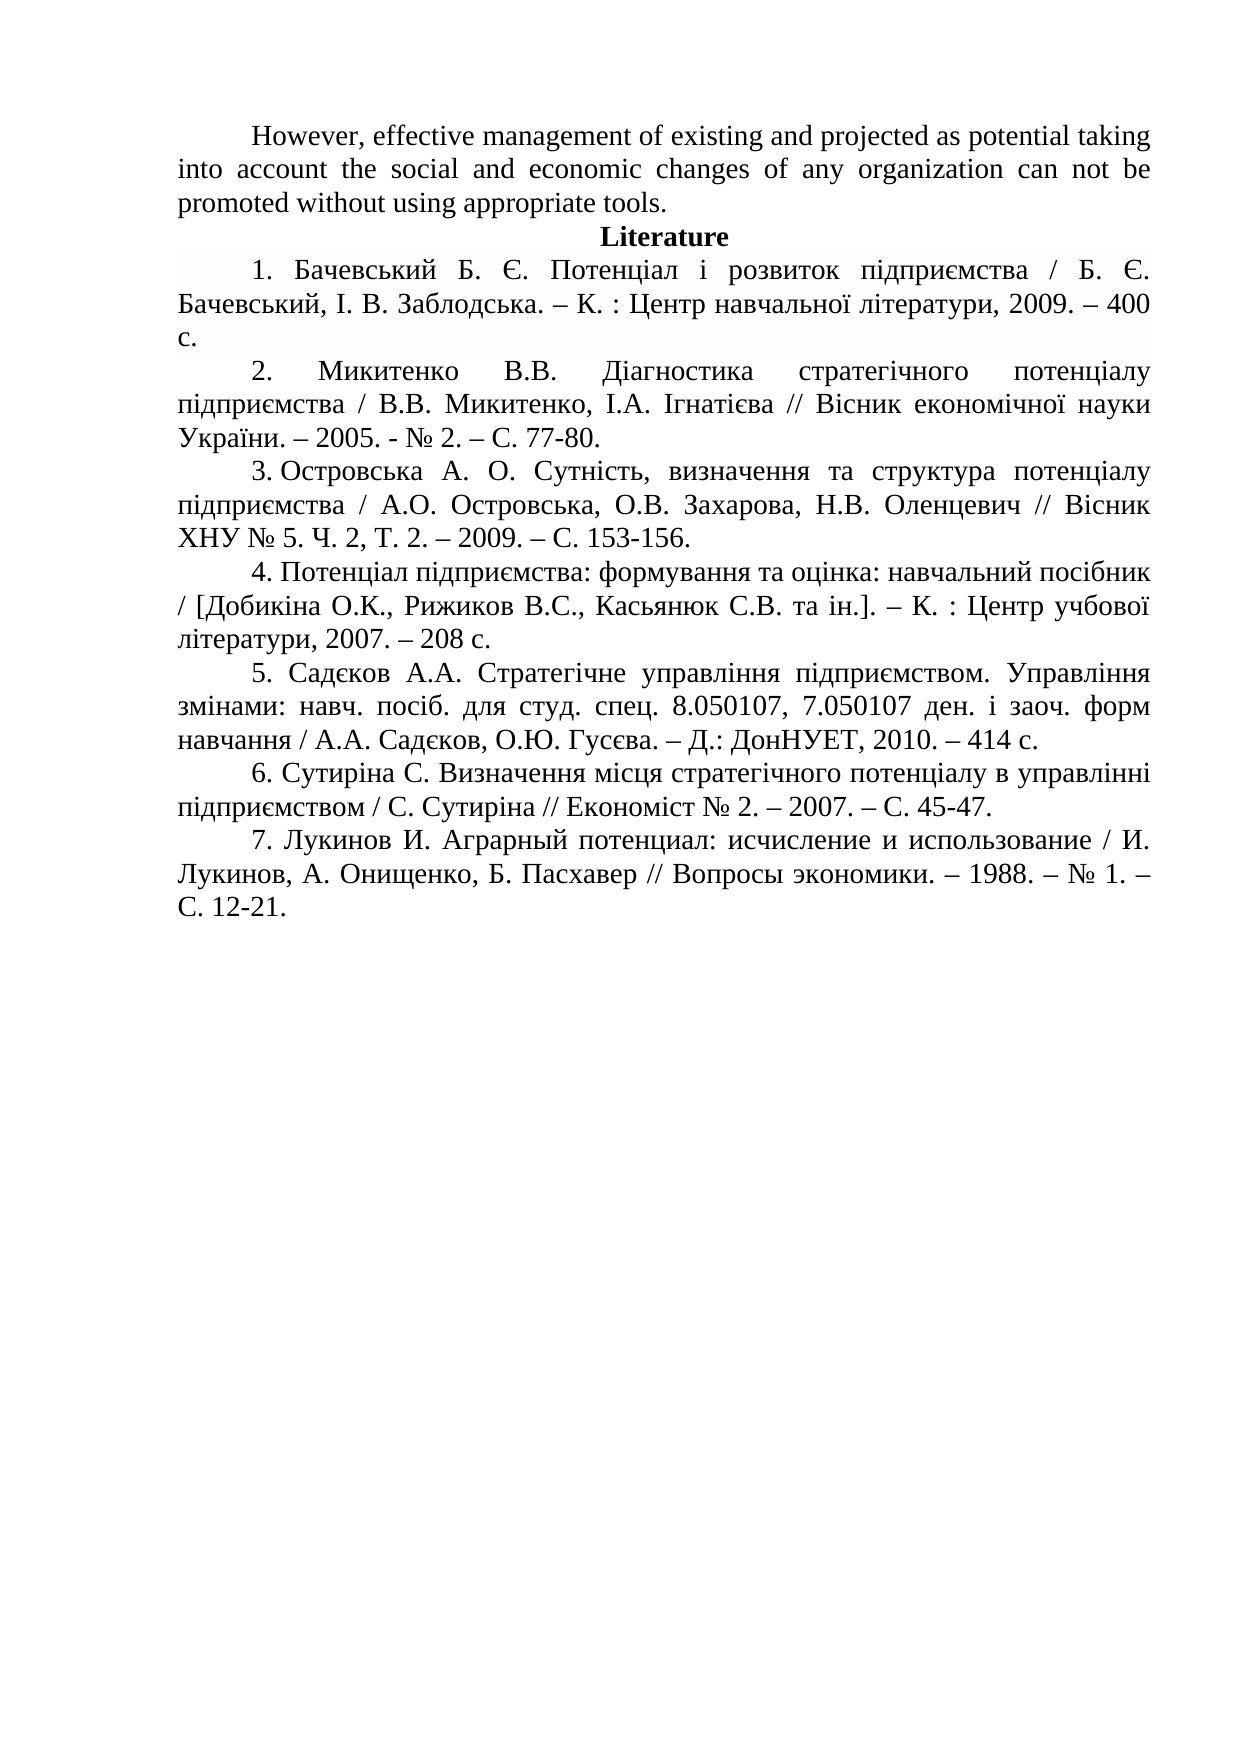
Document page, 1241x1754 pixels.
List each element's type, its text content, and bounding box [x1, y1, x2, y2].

text However, effective management of existing and projected as potential taking into account the social and economic changes of any organization can not be promoted without using appropriate tools. [177, 118, 1152, 219]
text Literature [177, 219, 1152, 252]
text 7. Лукинов И. Аграрный потенциал: исчисление и использование / И. Лукинов, А. Онищенко, Б. Пасхавер // Вопросы экономики. – 1988. – № 1. – С. 12-21. [177, 822, 1152, 923]
text 6. Сутиріна С. Визначення місця стратегічного потенціалу в управлінні підприємством / С. Сутиріна // Економіст № 2. – 2007. – С. 45-47. [177, 755, 1152, 822]
text 2. Микитенко В.В. Діагностика стратегічного потенціалу підприємства / В.В. Микитенко, І.А. Ігнатієва // Вісник економічної науки України. – 2005. - № 2. – С. 77-80. [177, 353, 1152, 453]
text 1. Бачевський Б. Є. Потенціал і розвиток підприємства / Б. Є. Бачевський, І. В. Заблодська. – К. : Центр навчальної літератури, 2009. – 400 с. [177, 252, 1152, 353]
text 3. Островська А. О. Сутність, визначення та структура потенціалу підприємства / А.О. Островська, О.В. Захарова, Н.В. Оленцевич // Вісник ХНУ № 5. Ч. 2, Т. 2. – 2009. – С. 153-156. [177, 453, 1152, 554]
text 5. Садєков А.А. Стратегічне управління підприємством. Управління змінами: навч. посіб. для студ. спец. 8.050107, 7.050107 ден. і заоч. форм навчання / А.А. Садєков, О.Ю. Гусєва. – Д.: ДонНУЕТ, 2010. – 414 с. [177, 655, 1152, 755]
text 4. Потенціал підприємства: формування та оцінка: навчальний посібник / [Добикіна О.К., Рижиков В.С., Касьянюк С.В. та ін.]. – К. : Центр учбової літератури, 2007. – 208 с. [177, 554, 1152, 655]
